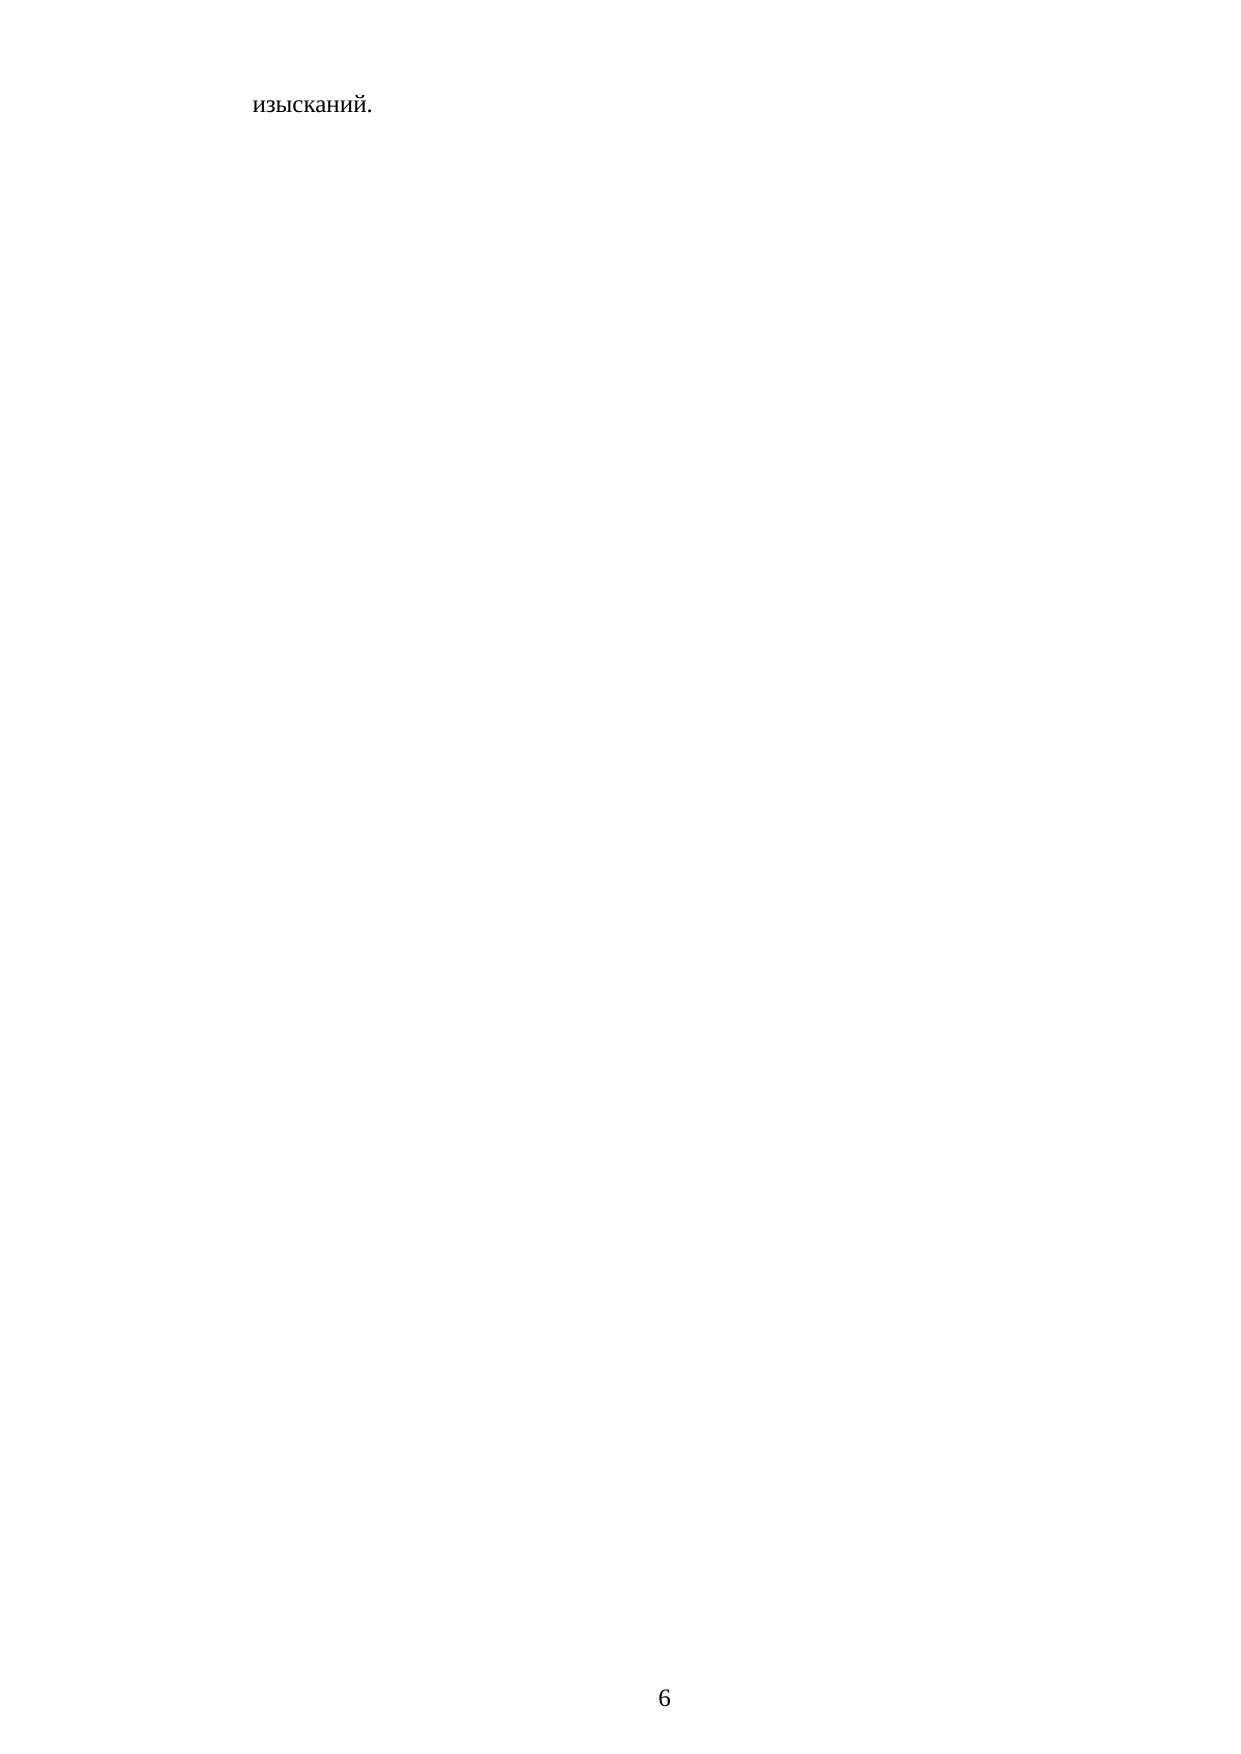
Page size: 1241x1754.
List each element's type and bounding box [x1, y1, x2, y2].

list [215, 89, 1152, 117]
